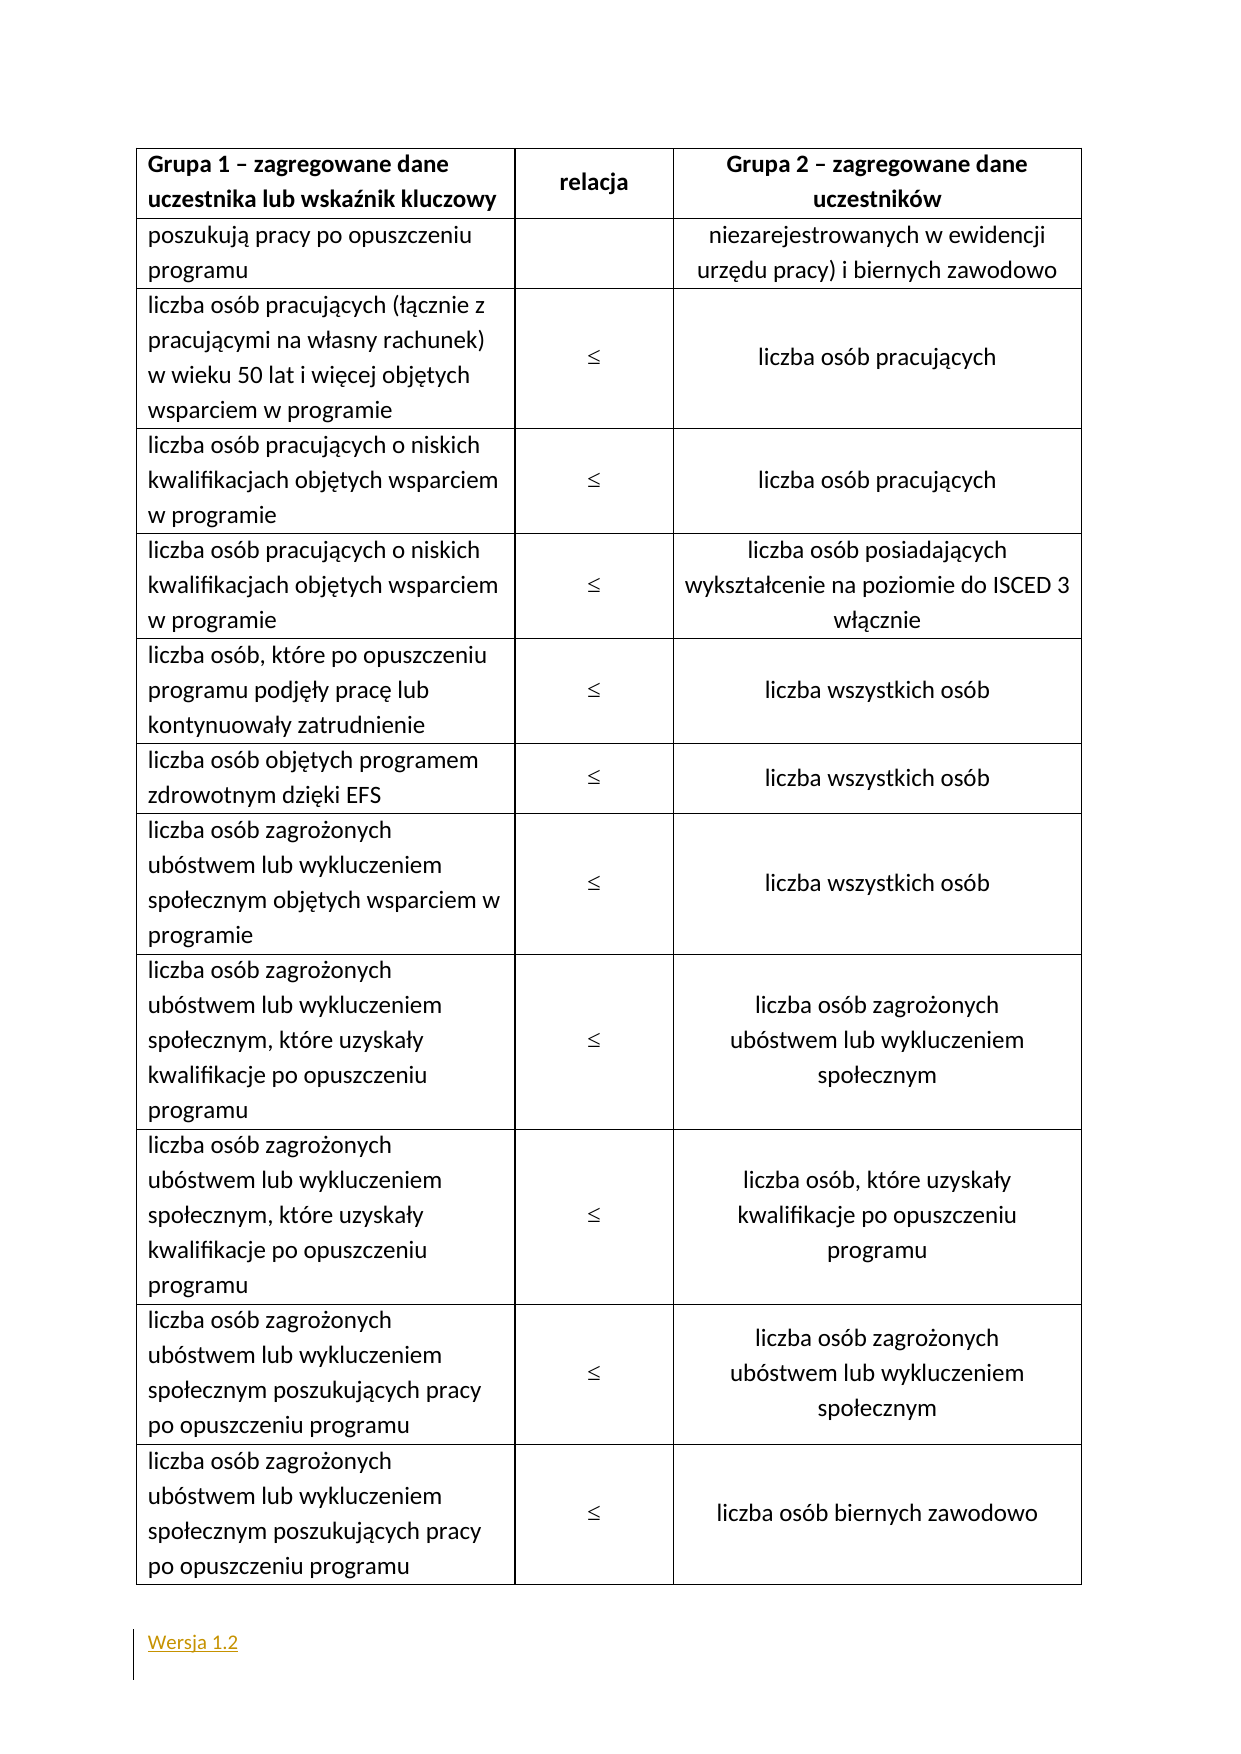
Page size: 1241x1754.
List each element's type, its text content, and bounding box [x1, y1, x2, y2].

table_cell [516, 534, 673, 638]
table_cell liczba osób posiadających wykształcenie na poziomie do ISCED 3 włącznie [674, 534, 1081, 638]
table_cell liczba osób objętych programem zdrowotnym dzięki EFS [137, 744, 514, 813]
table_cell [516, 955, 673, 1128]
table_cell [674, 1305, 1081, 1444]
table_cell [516, 1445, 673, 1584]
table_cell liczba osób pracujących (łącznie z pracującymi na własny rachunek) w wieku 50 lat i więcej objętych wsparciem w programie [137, 289, 514, 428]
table_header Grupa 2 – zagregowane dane uczestników [674, 149, 1081, 218]
table_header Grupa 1 – zagregowane dane uczestnika lub wskaźnik kluczowy [137, 149, 514, 218]
table_cell [516, 1130, 673, 1304]
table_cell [674, 219, 1081, 288]
table_cell liczba wszystkich osób [674, 639, 1081, 743]
table_cell liczba osób zagrożonych ubóstwem lub wykluczeniem społecznym, które uzyskały kwalifikacje po opuszczeniu programu [137, 955, 514, 1128]
table_cell [516, 219, 673, 288]
table_cell [516, 744, 673, 813]
table_cell liczba osób zagrożonych ubóstwem lub wykluczeniem społecznym, które uzyskały kwalifikacje po opuszczeniu programu [137, 1130, 514, 1304]
table_cell [516, 289, 673, 428]
table_cell liczba wszystkich osób [674, 744, 1081, 813]
table_cell liczba osób pracujących [674, 429, 1081, 533]
table_cell liczba osób zagrożonych ubóstwem lub wykluczeniem społecznym [674, 955, 1081, 1128]
table_cell liczba osób zagrożonych ubóstwem lub wykluczeniem społecznym objętych wsparciem w programie [137, 814, 514, 953]
table_cell liczba osób, które po opuszczeniu programu podjęły pracę lub kontynuowały zatrudnienie [137, 639, 514, 743]
table_cell liczba osób, które uzyskały kwalifikacje po opuszczeniu programu [674, 1130, 1081, 1304]
table_cell [516, 429, 673, 533]
table_cell [516, 1305, 673, 1444]
table_cell [516, 639, 673, 743]
table_header relacja [516, 149, 673, 218]
table_cell liczba osób zagrożonych ubóstwem lub wykluczeniem społecznym poszukujących pracy po opuszczeniu programu [137, 1305, 514, 1444]
table_cell liczba osób biernych zawodowo [674, 1445, 1081, 1584]
table_cell liczba osób pracujących [674, 289, 1081, 428]
table_cell [516, 814, 673, 953]
table_cell liczba osób pracujących o niskich kwalifikacjach objętych wsparciem w programie [137, 534, 514, 638]
table_cell liczba osób pracujących o niskich kwalifikacjach objętych wsparciem w programie [137, 429, 514, 533]
table_cell liczba wszystkich osób [674, 814, 1081, 953]
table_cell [137, 219, 514, 288]
table_cell liczba osób zagrożonych ubóstwem lub wykluczeniem społecznym poszukujących pracy po opuszczeniu programu [137, 1445, 514, 1584]
